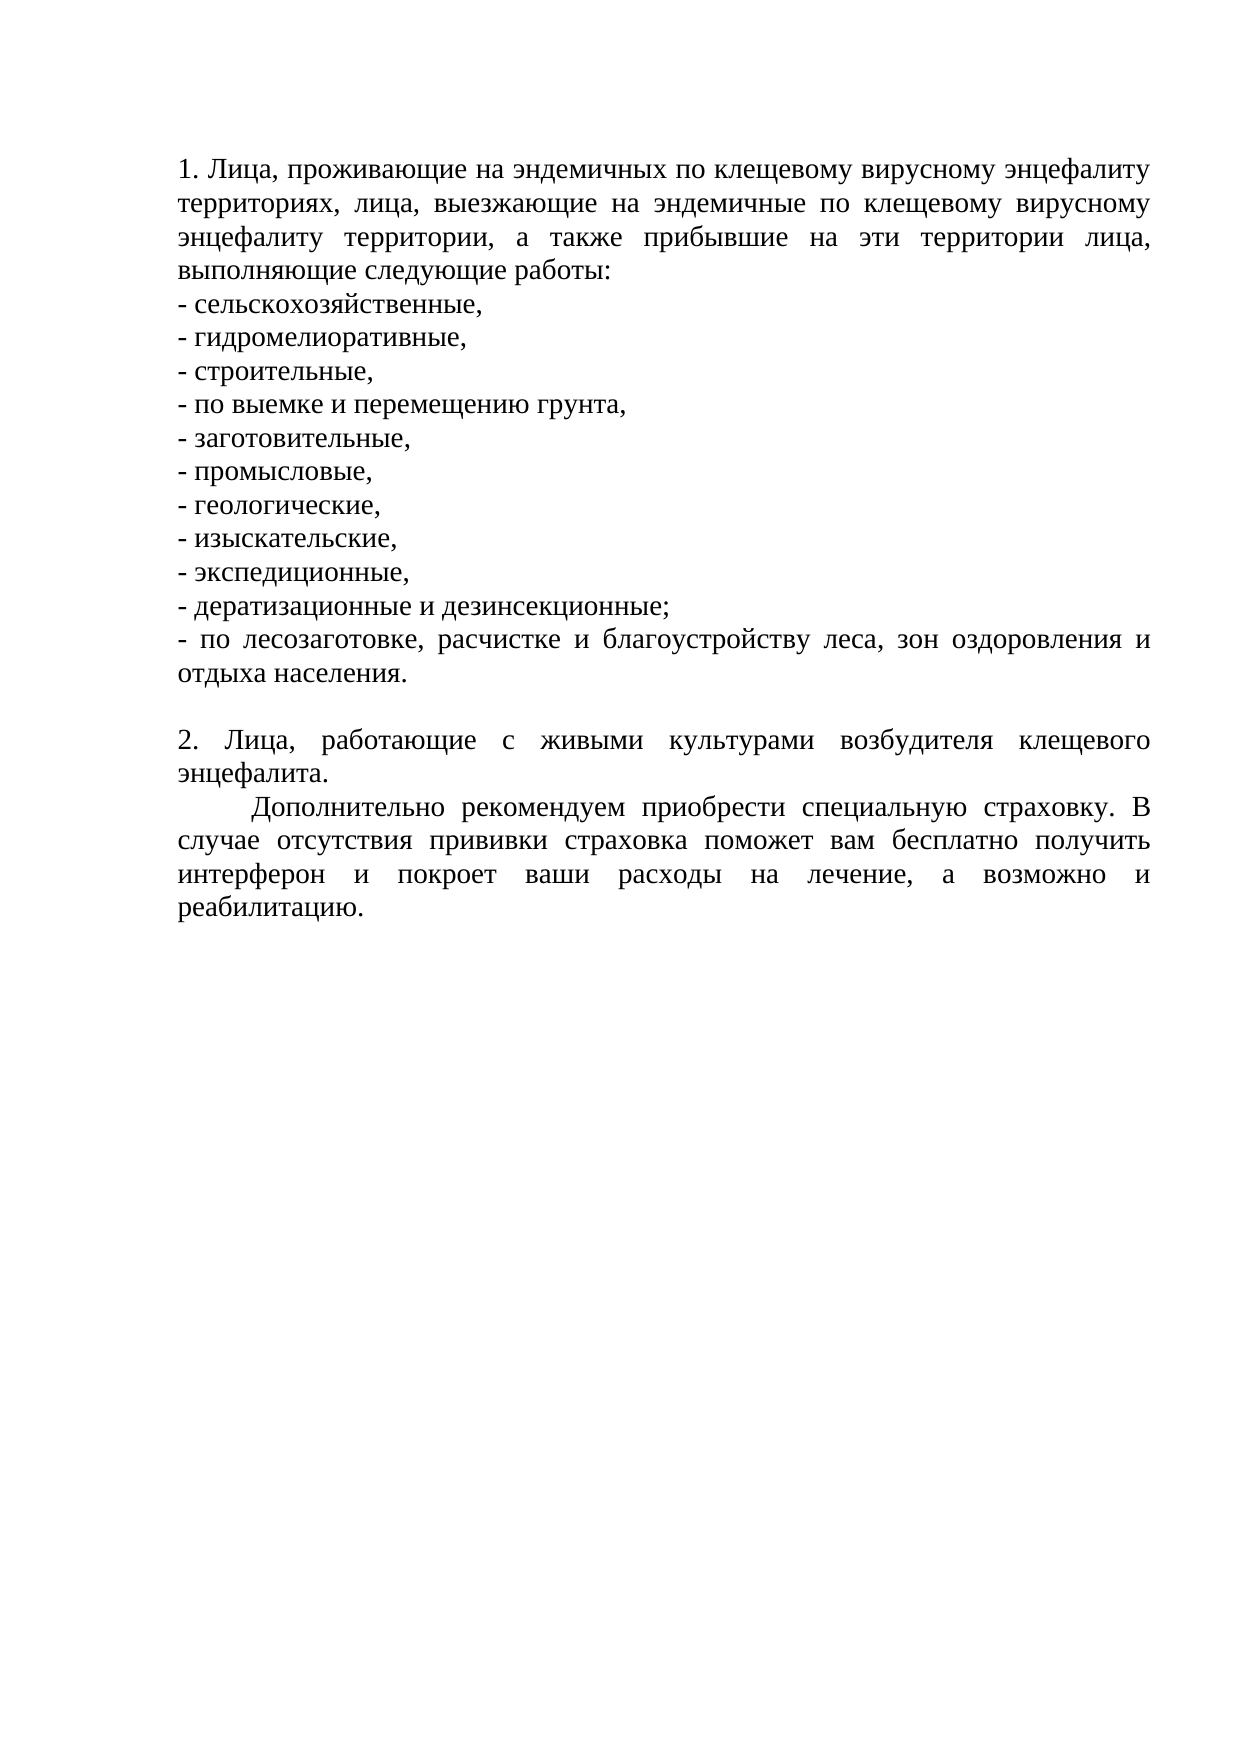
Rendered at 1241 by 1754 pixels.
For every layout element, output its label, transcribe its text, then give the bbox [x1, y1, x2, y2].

text - изыскательские, [177, 521, 1152, 554]
text - промысловые, [177, 453, 1152, 487]
text - заготовительные, [177, 420, 1152, 453]
text 1. Лица, проживающие на эндемичных по клещевому вирусному энцефалиту территориях, лица, выезжающие на эндемичные по клещевому вирусному энцефалиту территории, а также прибывшие на эти территории лица, выполняющие следующие работы: [177, 152, 1152, 286]
text - сельскохозяйственные, [177, 286, 1152, 319]
text - строительные, [177, 353, 1152, 386]
text - гидромелиоративные, [177, 319, 1152, 353]
text - экспедиционные, [177, 554, 1152, 588]
text - дератизационные и дезинсекционные; [177, 588, 1152, 621]
text - по выемке и перемещению грунта, [177, 386, 1152, 420]
text 2. Лица, работающие с живыми культурами возбудителя клещевого энцефалита. [177, 722, 1152, 789]
text - геологические, [177, 487, 1152, 521]
text Дополнительно рекомендуем приобрести специальную страховку. В случае отсутствия прививки страховка поможет вам бесплатно получить интерферон и покроет ваши расходы на лечение, а возможно и реабилитацию. [177, 789, 1152, 923]
text - по лесозаготовке, расчистке и благоустройству леса, зон оздоровления и отдыха населения. [177, 621, 1152, 688]
